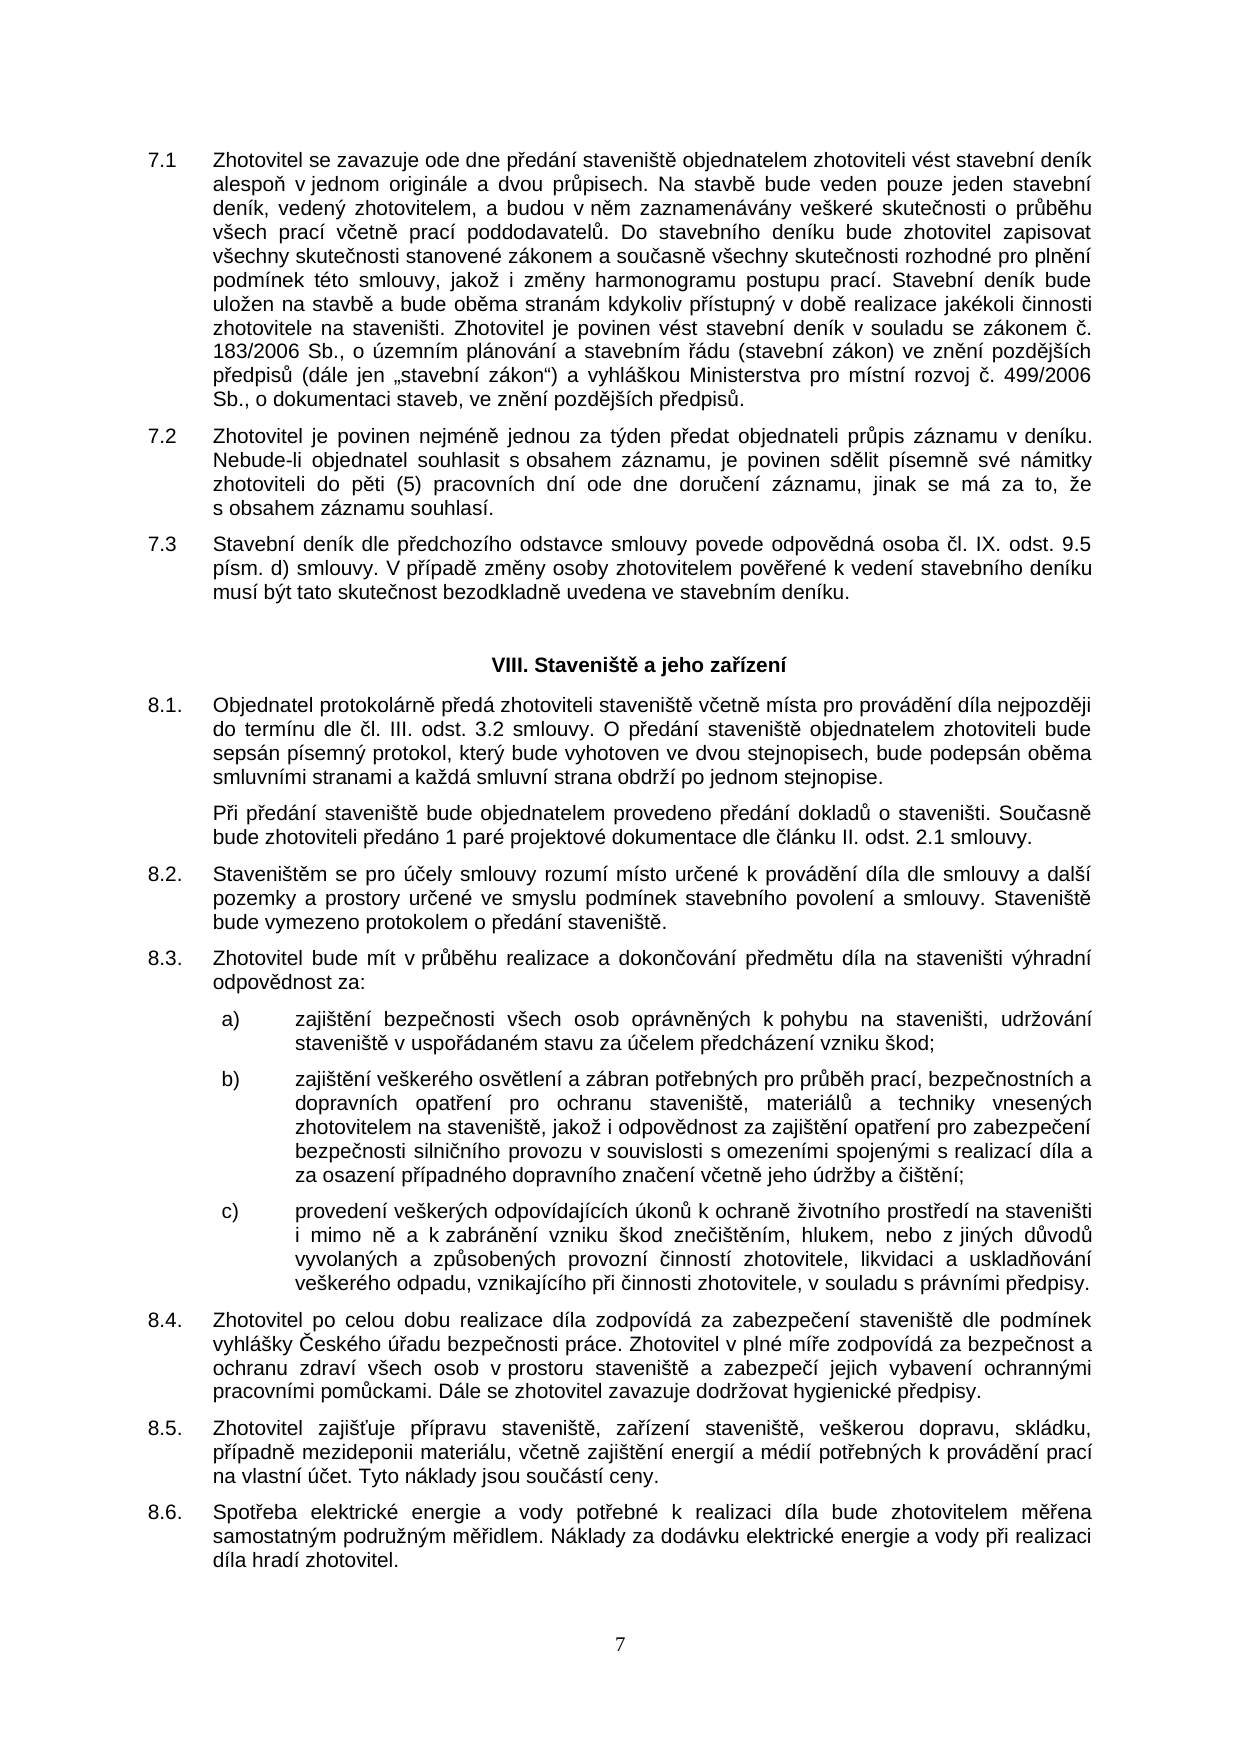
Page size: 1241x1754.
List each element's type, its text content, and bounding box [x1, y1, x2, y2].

list Zhotovitel zajišťuje přípravu staveniště, zařízení staveniště, veškerou dopravu, skládku, případně mezideponii materiálu, včetně zajištění energií a médií potřebných k provádění prací na vlastní účet. Tyto náklady jsou součástí ceny. [148, 1416, 1093, 1488]
list Spotřeba elektrické energie a vody potřebné k realizaci díla bude zhotovitelem měřena samostatným podružným měřidlem. Náklady za dodávku elektrické energie a vody při realizaci díla hradí zhotovitel. [148, 1500, 1093, 1572]
text Při předání staveniště bude objednatelem provedeno předání dokladů o staveništi. Současně bude zhotoviteli předáno 1 paré projektové dokumentace dle článku II. odst. 2.1 smlouvy. [213, 801, 1093, 849]
list Stavební deník dle předchozího odstavce smlouvy povede odpovědná osoba čl. IX. odst. 9.5 písm. d) smlouvy. V případě změny osoby zhotovitelem pověřené k vedení stavebního deníku musí být tato skutečnost bezodkladně uvedena ve stavebním deníku. [148, 532, 1093, 604]
list Objednatel protokolárně předá zhotoviteli staveniště včetně místa pro provádění díla nejpozději do termínu dle čl. III. odst. 3.2 smlouvy. O předání staveniště objednatelem zhotoviteli bude sepsán písemný protokol, který bude vyhotoven ve dvou stejnopisech, bude podepsán oběma smluvními stranami a každá smluvní strana obdrží po jednom stejnopise. [148, 693, 1093, 789]
list Zhotovitel se zavazuje ode dne předání staveniště objednatelem zhotoviteli vést stavební deník alespoň v jednom originále a dvou průpisech. Na stavbě bude veden pouze jeden stavební deník, vedený zhotovitelem, a budou v něm zaznamenávány veškeré skutečnosti o průběhu všech prací včetně prací poddodavatelů. Do stavebního deníku bude zhotovitel zapisovat všechny skutečnosti stanovené zákonem a současně všechny skutečnosti rozhodné pro plnění podmínek této smlouvy, jakož i změny harmonogramu postupu prací. Stavební deník bude uložen na stavbě a bude oběma stranám kdykoliv přístupný v době realizace jakékoli činnosti zhotovitele na staveništi. Zhotovitel je povinen vést stavební deník v souladu se zákonem č. 183/2006 Sb., o územním plánování a stavebním řádu (stavební zákon) ve znění pozdějších předpisů (dále jen „stavební zákon“) a vyhláškou Ministerstva pro místní rozvoj č. 499/2006 Sb., o dokumentaci staveb, ve znění pozdějších předpisů. [148, 148, 1093, 411]
list Zhotovitel bude mít v průběhu realizace a dokončování předmětu díla na staveništi výhradní odpovědnost za: [148, 946, 1093, 994]
list Staveništěm se pro účely smlouvy rozumí místo určené k provádění díla dle smlouvy a další pozemky a prostory určené ve smyslu podmínek stavebního povolení a smlouvy. Staveniště bude vymezeno protokolem o předání staveniště. [148, 862, 1093, 933]
list zajištění bezpečnosti všech osob oprávněných k pohybu na staveništi, udržování staveniště v uspořádaném stavu za účelem předcházení vzniku škod; [221, 1006, 1093, 1054]
list provedení veškerých odpovídajících úkonů k ochraně životního prostředí na staveništi i mimo ně a k zabránění vzniku škod znečištěním, hlukem, nebo z jiných důvodů vyvolaných a způsobených provozní činností zhotovitele, likvidaci a uskladňování veškerého odpadu, vznikajícího při činnosti zhotovitele, v souladu s právními předpisy. [221, 1199, 1093, 1295]
list zajištění veškerého osvětlení a zábran potřebných pro průběh prací, bezpečnostních a dopravních opatření pro ochranu staveniště, materiálů a techniky vnesených zhotovitelem na staveniště, jakož i odpovědnost za zajištění opatření pro zabezpečení bezpečnosti silničního provozu v souvislosti s omezeními spojenými s realizací díla a za osazení případného dopravního značení včetně jeho údržby a čištění; [221, 1067, 1093, 1187]
list Staveniště a jeho zařízení [185, 653, 1093, 677]
list Zhotovitel je povinen nejméně jednou za týden předat objednateli průpis záznamu v deníku. Nebude-li objednatel souhlasit s obsahem záznamu, je povinen sdělit písemně své námitky zhotoviteli do pěti (5) pracovních dní ode dne doručení záznamu, jinak se má za to, že s obsahem záznamu souhlasí. [148, 424, 1093, 519]
list Zhotovitel po celou dobu realizace díla zodpovídá za zabezpečení staveniště dle podmínek vyhlášky Českého úřadu bezpečnosti práce. Zhotovitel v plné míře zodpovídá za bezpečnost a ochranu zdraví všech osob v prostoru staveniště a zabezpečí jejich vybavení ochrannými pracovními pomůckami. Dále se zhotovitel zavazuje dodržovat hygienické předpisy. [148, 1307, 1093, 1403]
